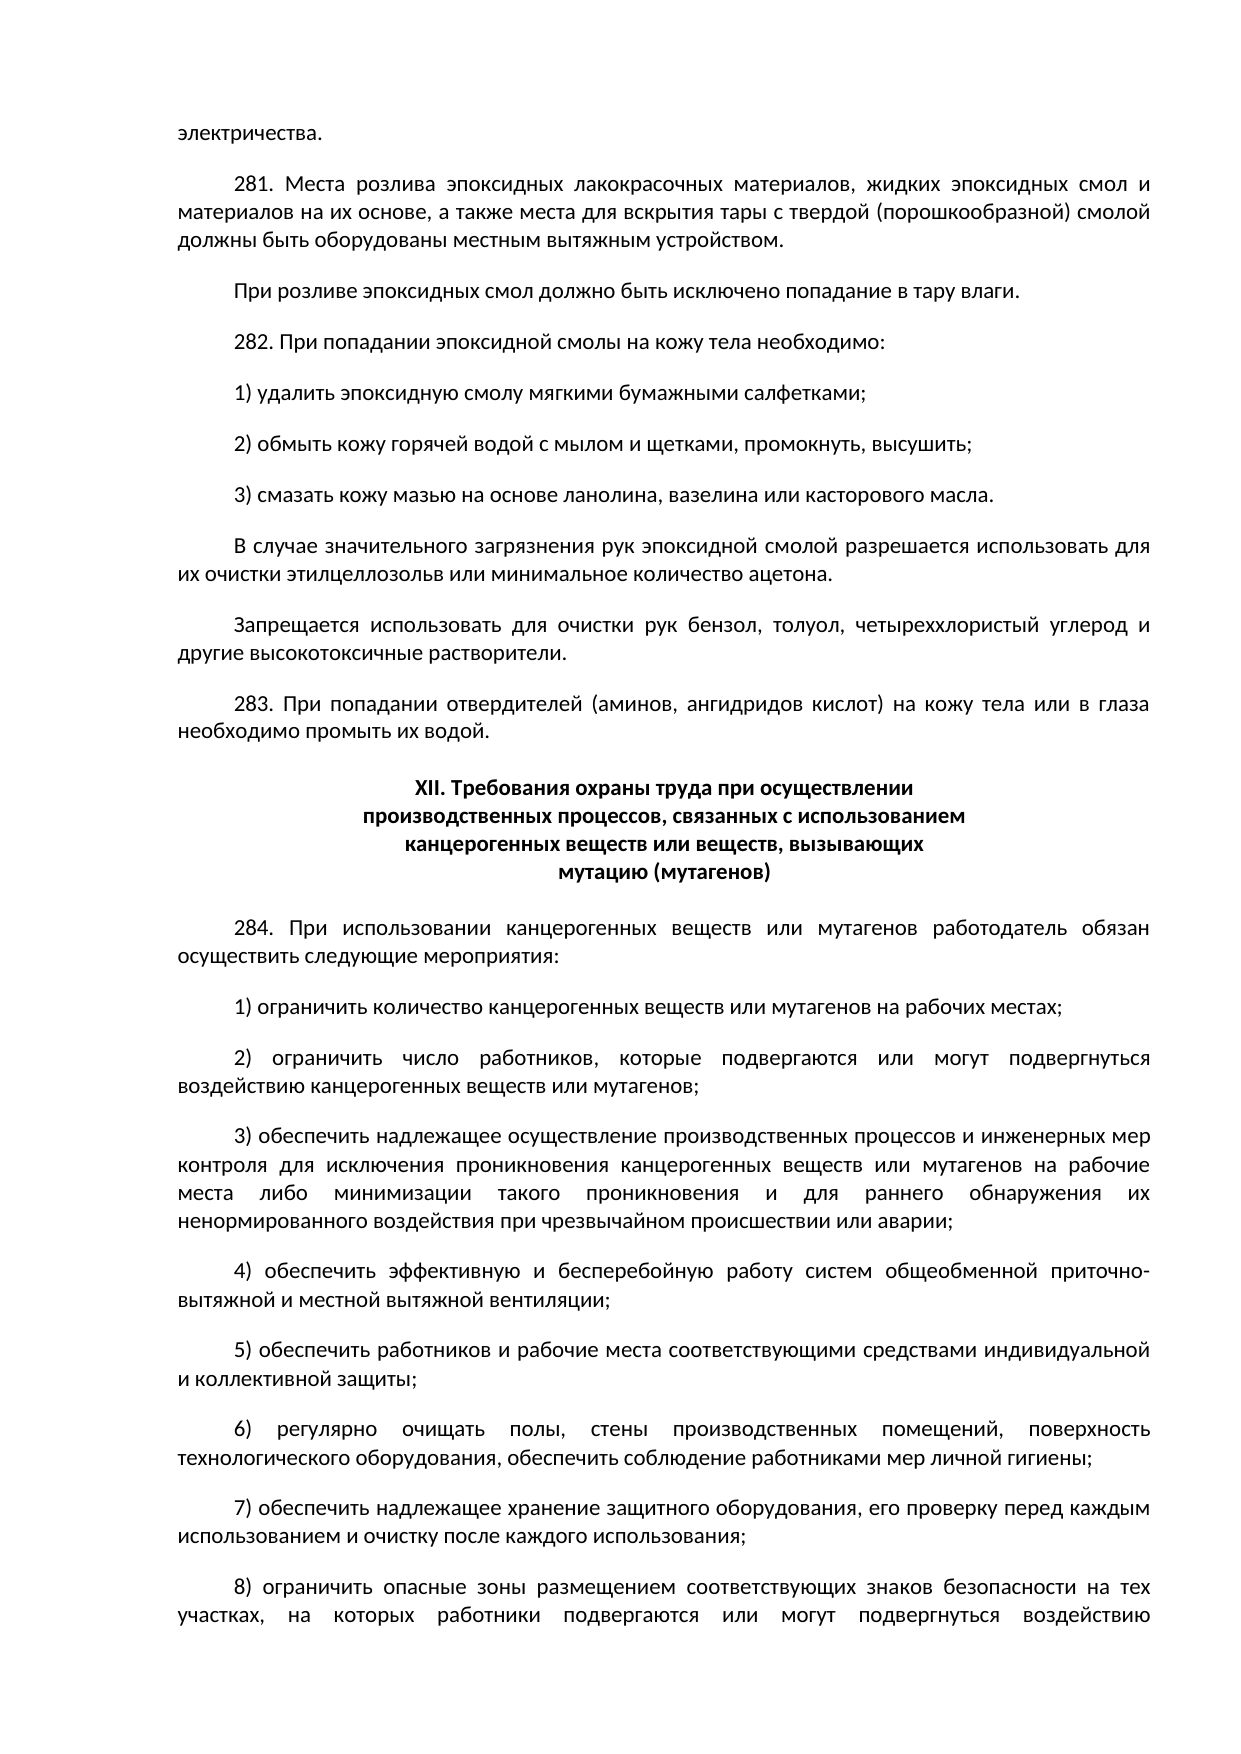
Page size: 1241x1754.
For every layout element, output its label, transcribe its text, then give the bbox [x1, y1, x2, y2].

text 283. При попадании отвердителей (аминов, ангидридов кислот) на кожу тела или в глаза необходимо промыть их водой. [177, 689, 1152, 745]
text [177, 1572, 1152, 1628]
text 4) обеспечить эффективную и бесперебойную работу систем общеобменной приточно-вытяжной и местной вытяжной вентиляции; [177, 1257, 1152, 1313]
text 2) ограничить число работников, которые подвергаются или могут подвергнуться воздействию канцерогенных веществ или мутагенов; [177, 1043, 1152, 1099]
text 3) обеспечить надлежащее осуществление производственных процессов и инженерных мер контроля для исключения проникновения канцерогенных веществ или мутагенов на рабочие места либо минимизации такого проникновения и для раннего обнаружения их ненормированного воздействия при чрезвычайном происшествии или аварии; [177, 1122, 1152, 1234]
text 282. При попадании эпоксидной смолы на кожу тела необходимо: [177, 327, 1152, 355]
title XII. Требования охраны труда при осуществлении [177, 773, 1152, 801]
title канцерогенных веществ или веществ, вызывающих [177, 829, 1152, 857]
text 2) обмыть кожу горячей водой с мылом и щетками, промокнуть, высушить; [177, 429, 1152, 457]
text В случае значительного загрязнения рук эпоксидной смолой разрешается использовать для их очистки этилцеллозольв или минимальное количество ацетона. [177, 531, 1152, 587]
text 284. При использовании канцерогенных веществ или мутагенов работодатель обязан осуществить следующие мероприятия: [177, 913, 1152, 969]
text Запрещается использовать для очистки рук бензол, толуол, четыреххлористый углерод и другие высокотоксичные растворители. [177, 610, 1152, 666]
title производственных процессов, связанных с использованием [177, 801, 1152, 829]
text 1) ограничить количество канцерогенных веществ или мутагенов на рабочих местах; [177, 992, 1152, 1020]
text 281. Места розлива эпоксидных лакокрасочных материалов, жидких эпоксидных смол и материалов на их основе, а также места для вскрытия тары с твердой (порошкообразной) смолой должны быть оборудованы местным вытяжным устройством. [177, 169, 1152, 253]
text 3) смазать кожу мазью на основе ланолина, вазелина или касторового масла. [177, 480, 1152, 508]
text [177, 118, 1152, 146]
text 7) обеспечить надлежащее хранение защитного оборудования, его проверку перед каждым использованием и очистку после каждого использования; [177, 1493, 1152, 1549]
text 6) регулярно очищать полы, стены производственных помещений, поверхность технологического оборудования, обеспечить соблюдение работниками мер личной гигиены; [177, 1414, 1152, 1471]
text 1) удалить эпоксидную смолу мягкими бумажными салфетками; [177, 378, 1152, 406]
text 5) обеспечить работников и рабочие места соответствующими средствами индивидуальной и коллективной защиты; [177, 1336, 1152, 1392]
text При розливе эпоксидных смол должно быть исключено попадание в тару влаги. [177, 276, 1152, 304]
title мутацию (мутагенов) [177, 857, 1152, 885]
